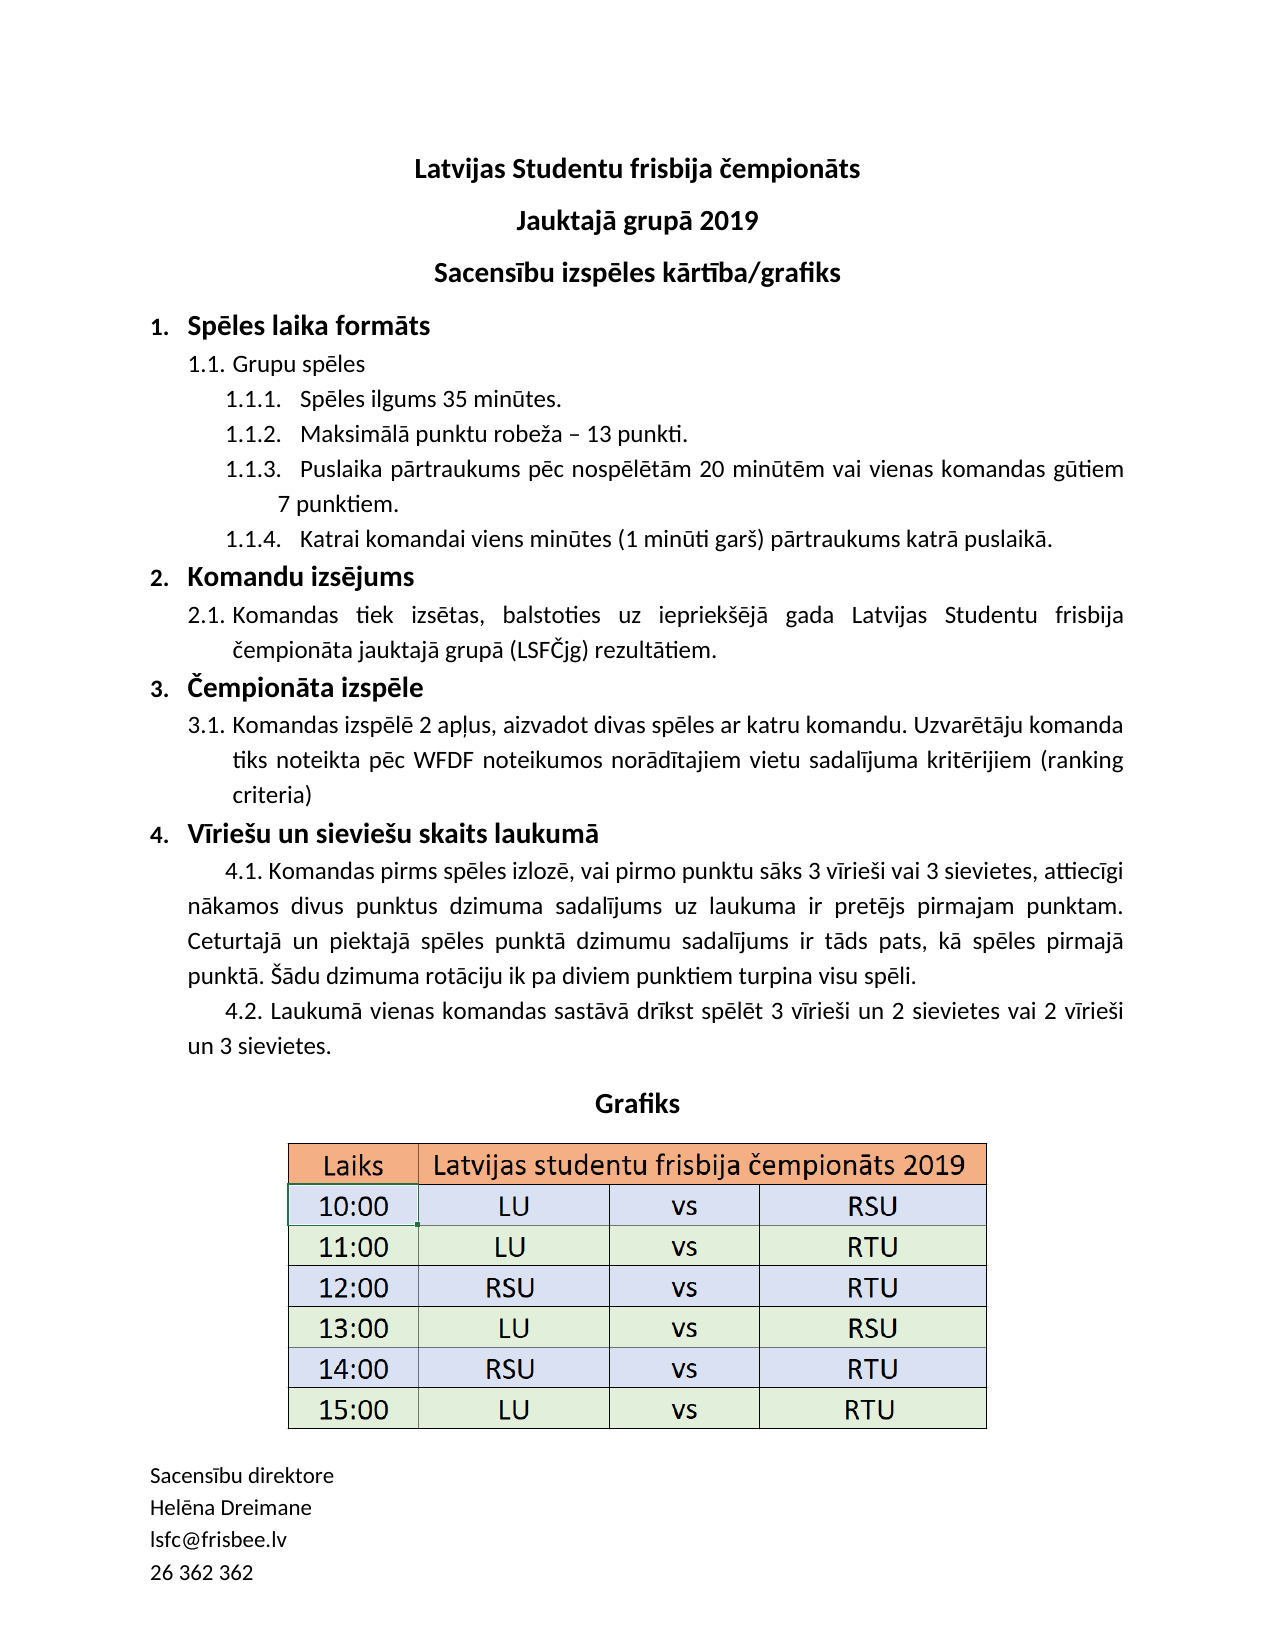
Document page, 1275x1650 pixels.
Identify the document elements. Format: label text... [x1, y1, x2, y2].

list Katrai komandai viens minūtes (1 minūti garš) pārtraukums katrā puslaikā. [225, 523, 1125, 553]
list Komandas izspēlē 2 apļus, aizvadot divas spēles ar katru komandu. Uzvarētāju komanda tiks noteikta pēc WFDF noteikumos norādītajiem vietu sadalījuma kritērijiem (ranking criteria) [187, 710, 1125, 810]
list Puslaika pārtraukums pēc nospēlētām 20 minūtēm vai vienas komandas gūtiem 7 punktiem. [225, 453, 1125, 518]
text Sacensību izspēles kārtība/grafiks [150, 254, 1125, 290]
list Komandas tiek izsētas, balstoties uz iepriekšējā gada Latvijas Studentu frisbija čempionāta jauktajā grupā (LSFČjg) rezultātiem. [187, 599, 1125, 664]
text Grafiks [150, 1086, 1125, 1121]
list Spēles laika formāts [150, 307, 1125, 342]
list 4.2. Laukumā vienas komandas sastāvā drīkst spēlēt 3 vīrieši un 2 sievietes vai 2 vīrieši un 3 sievietes. [187, 995, 1125, 1060]
list Vīriešu un sieviešu skaits laukumā 4.1. Komandas pirms spēles izlozē, vai pirmo punktu sāks 3 vīrieši vai 3 sievietes, attiecīgi nākamos divus punktus dzimuma sadalījums uz laukuma ir pretējs pirmajam punktam. Ceturtajā un piektajā spēles punktā dzimumu sadalījums ir tāds pats, kā spēles pirmajā punktā. Šādu dzimuma rotāciju ik pa diviem punktiem turpina visu spēli. [150, 815, 1125, 990]
text Latvijas Studentu frisbija čempionāts [150, 150, 1125, 186]
list Spēles ilgums 35 minūtes. [225, 383, 1125, 413]
list Komandu izsējums [150, 558, 1125, 593]
picture [286, 1143, 989, 1430]
list Čempionāta izspēle [150, 669, 1125, 704]
list Grupu spēles [187, 348, 1125, 378]
list Maksimālā punktu robeža – 13 punkti. [225, 418, 1125, 448]
text Jauktajā grupā 2019 [150, 202, 1125, 238]
